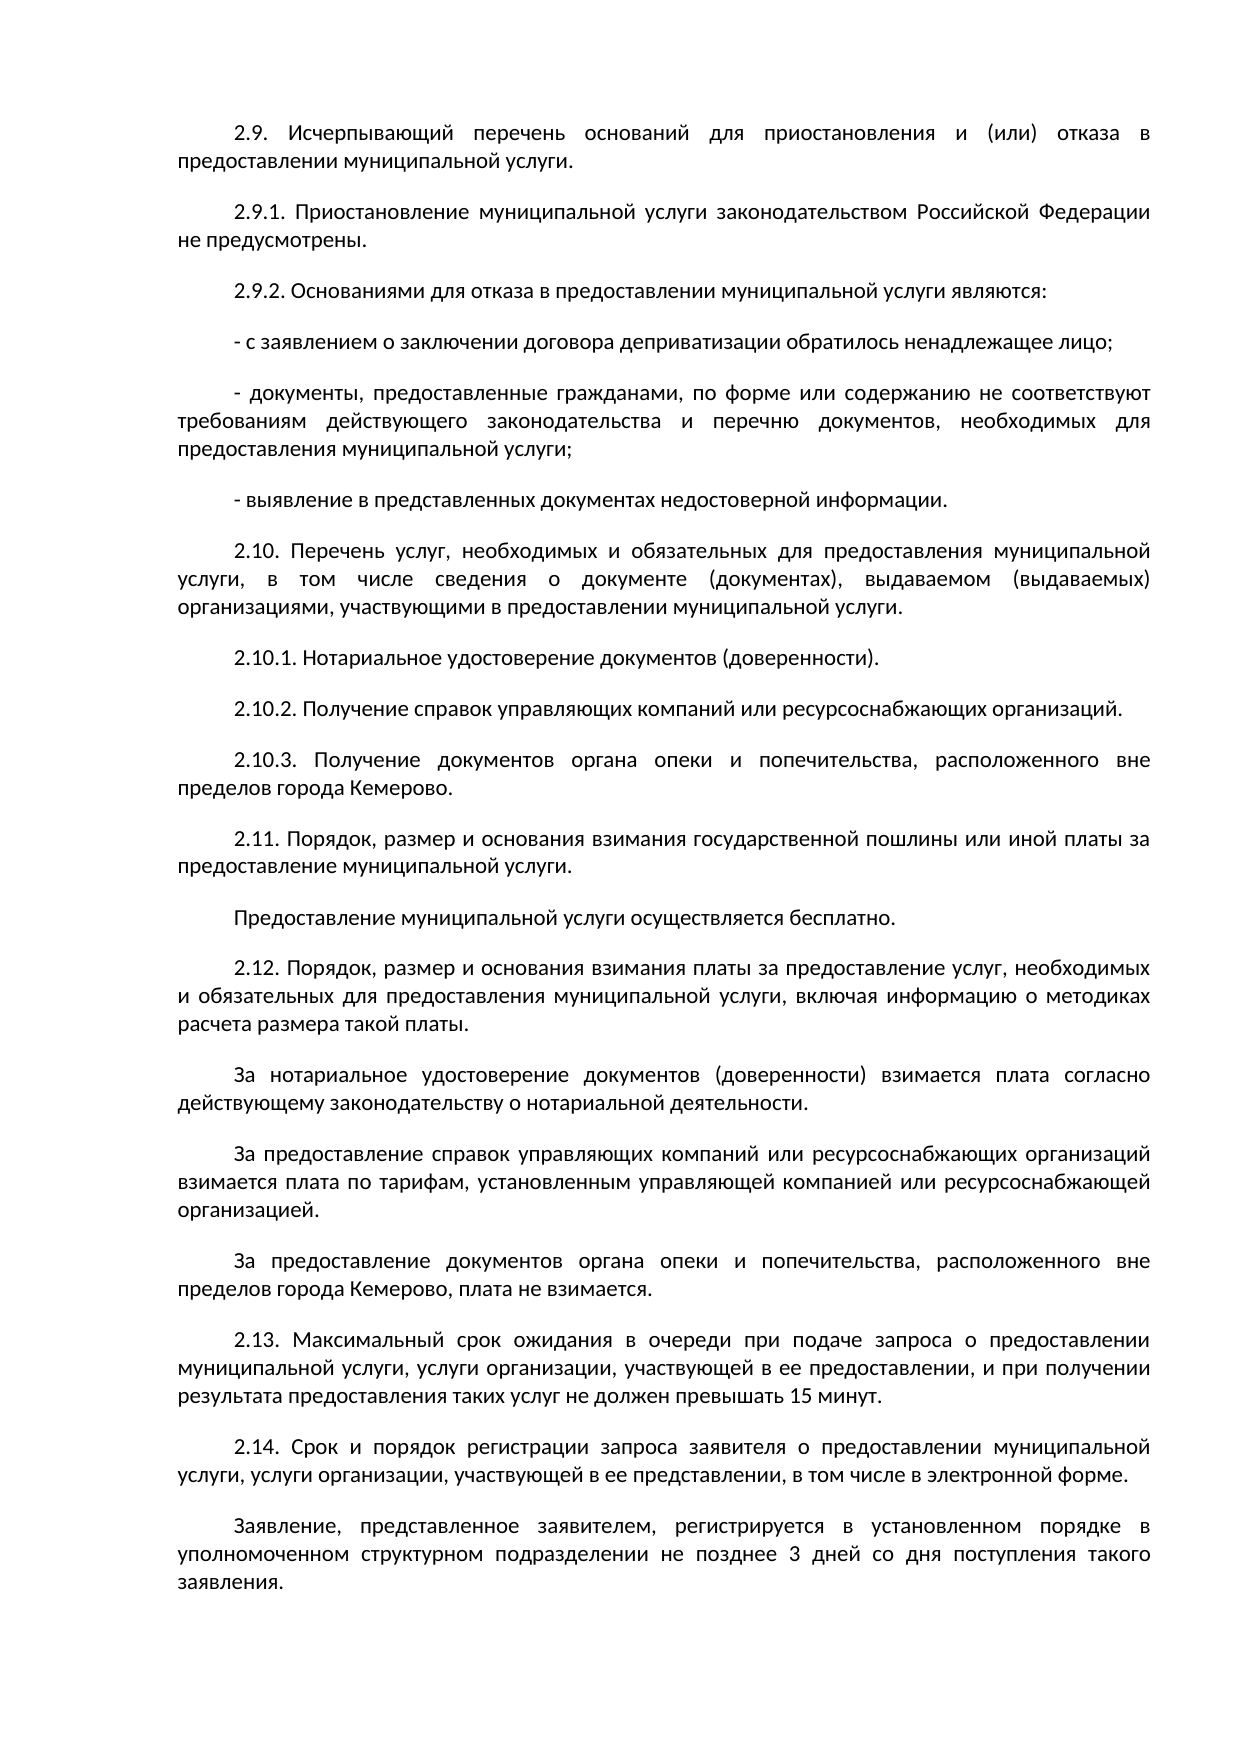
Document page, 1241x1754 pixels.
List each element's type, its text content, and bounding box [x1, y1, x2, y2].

text 2.13. Максимальный срок ожидания в очереди при подаче запроса о предоставлении муниципальной услуги, услуги организации, участвующей в ее предоставлении, и при получении результата предоставления таких услуг не должен превышать 15 минут. [177, 1325, 1152, 1409]
text - документы, предоставленные гражданами, по форме или содержанию не соответствуют требованиям действующего законодательства и перечню документов, необходимых для предоставления муниципальной услуги; [177, 378, 1152, 462]
text 2.9. Исчерпывающий перечень оснований для приостановления и (или) отказа в предоставлении муниципальной услуги. [177, 118, 1152, 174]
text 2.10.3. Получение документов органа опеки и попечительства, расположенного вне пределов города Кемерово. [177, 745, 1152, 801]
text Заявление, представленное заявителем, регистрируется в установленном порядке в уполномоченном структурном подразделении не позднее 3 дней со дня поступления такого заявления. [177, 1511, 1152, 1595]
text 2.14. Срок и порядок регистрации запроса заявителя о предоставлении муниципальной услуги, услуги организации, участвующей в ее представлении, в том числе в электронной форме. [177, 1432, 1152, 1488]
text Предоставление муниципальной услуги осуществляется бесплатно. [177, 903, 1152, 931]
text За нотариальное удостоверение документов (доверенности) взимается плата согласно действующему законодательству о нотариальной деятельности. [177, 1061, 1152, 1117]
text 2.10.2. Получение справок управляющих компаний или ресурсоснабжающих организаций. [177, 694, 1152, 722]
text За предоставление справок управляющих компаний или ресурсоснабжающих организаций взимается плата по тарифам, установленным управляющей компанией или ресурсоснабжающей организацией. [177, 1139, 1152, 1223]
text 2.10. Перечень услуг, необходимых и обязательных для предоставления муниципальной услуги, в том числе сведения о документе (документах), выдаваемом (выдаваемых) организациями, участвующими в предоставлении муниципальной услуги. [177, 536, 1152, 620]
text - с заявлением о заключении договора деприватизации обратилось ненадлежащее лицо; [177, 327, 1152, 355]
text 2.10.1. Нотариальное удостоверение документов (доверенности). [177, 643, 1152, 671]
text 2.9.2. Основаниями для отказа в предоставлении муниципальной услуги являются: [177, 276, 1152, 304]
text 2.12. Порядок, размер и основания взимания платы за предоставление услуг, необходимых и обязательных для предоставления муниципальной услуги, включая информацию о методиках расчета размера такой платы. [177, 953, 1152, 1038]
text За предоставление документов органа опеки и попечительства, расположенного вне пределов города Кемерово, плата не взимается. [177, 1246, 1152, 1302]
text 2.9.1. Приостановление муниципальной услуги законодательством Российской Федерации не предусмотрены. [177, 197, 1152, 253]
text - выявление в представленных документах недостоверной информации. [177, 485, 1152, 513]
text 2.11. Порядок, размер и основания взимания государственной пошлины или иной платы за предоставление муниципальной услуги. [177, 824, 1152, 880]
